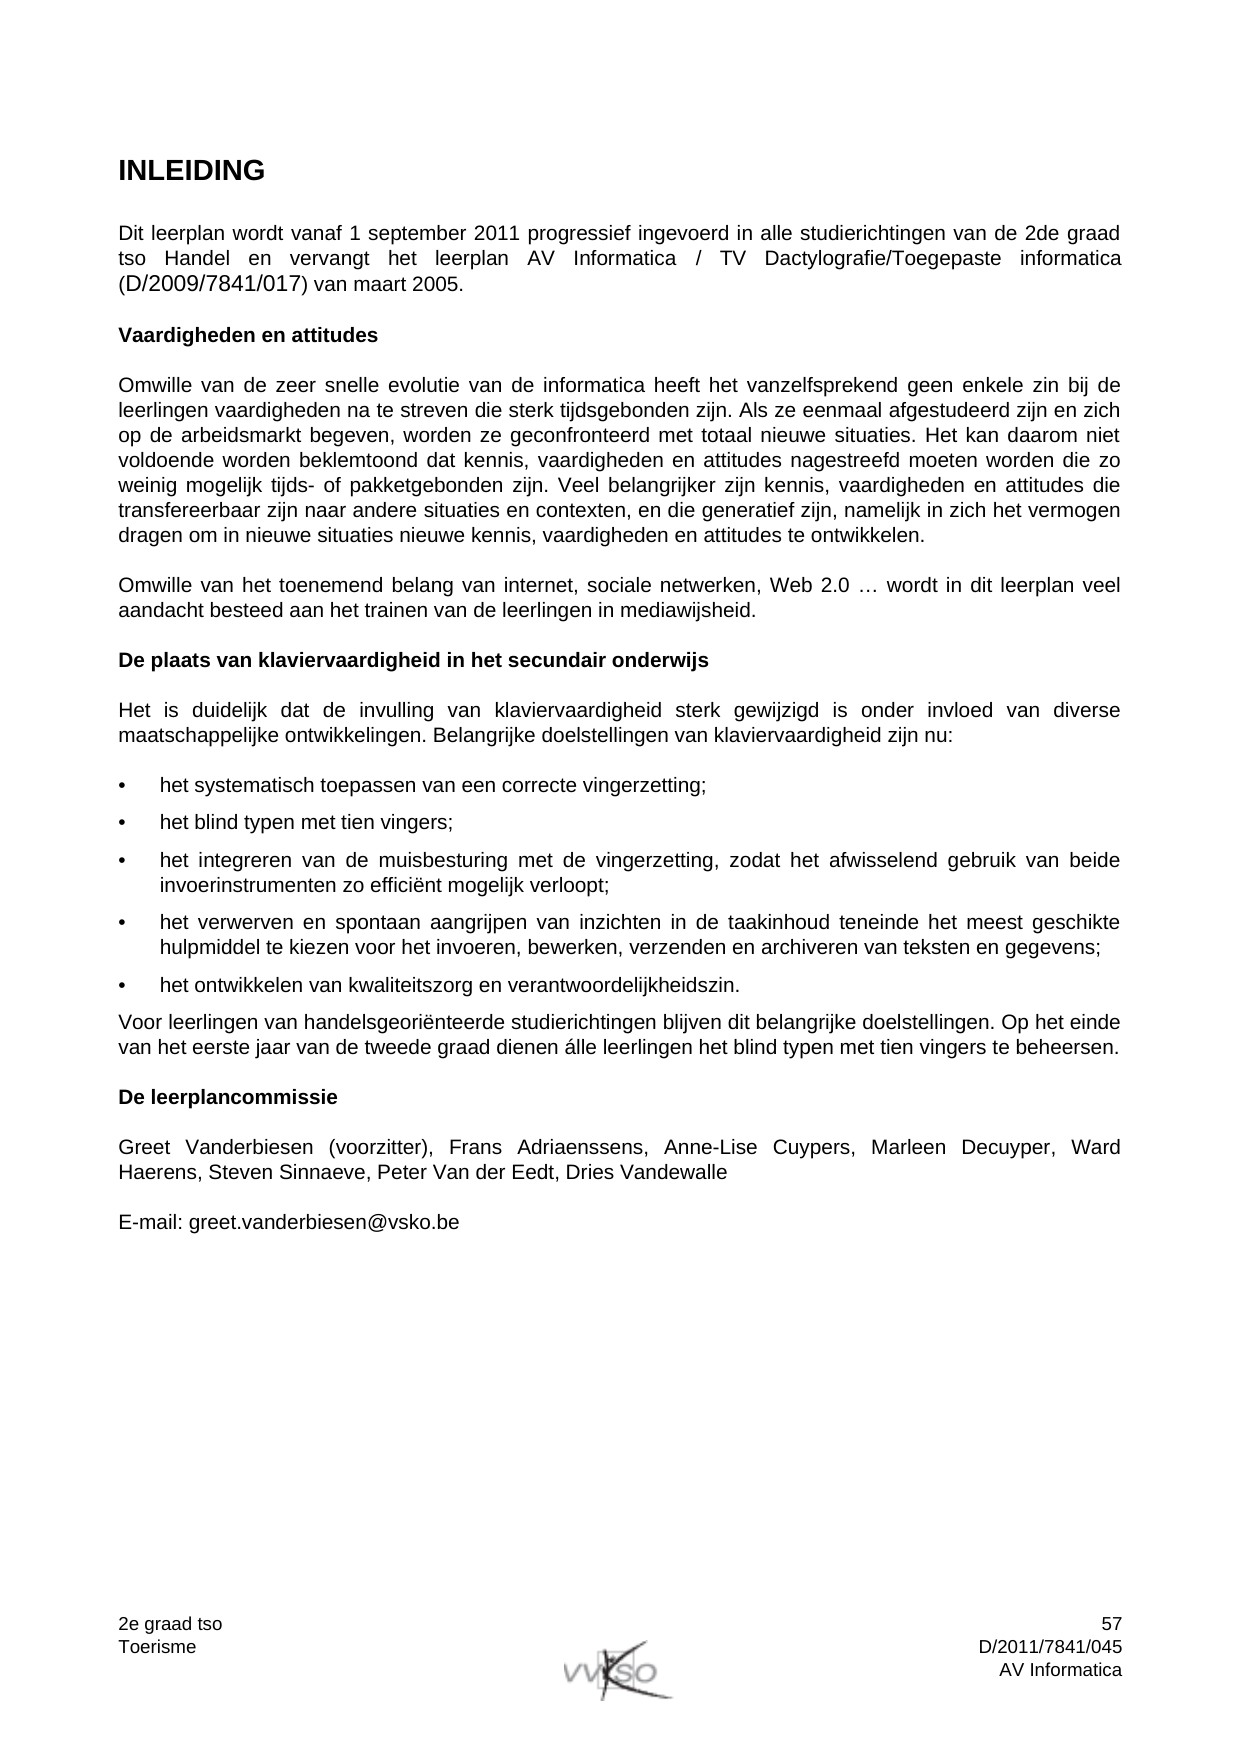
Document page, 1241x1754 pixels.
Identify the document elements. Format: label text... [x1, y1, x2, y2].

text Het is duidelijk dat de invulling van klaviervaardigheid sterk gewijzigd is onder invloed van diverse maatschappelijke ontwikkelingen. Belangrijke doelstellingen van klaviervaardigheid zijn nu: [118, 697, 1122, 747]
text Omwille van de zeer snelle evolutie van de informatica heeft het vanzelfsprekend geen enkele zin bij de leerlingen vaardigheden na te streven die sterk tijdsgebonden zijn. Als ze eenmaal afgestudeerd zijn en zich op de arbeidsmarkt begeven, worden ze geconfronteerd met totaal nieuwe situaties. Het kan daarom niet voldoende worden beklemtoond dat kennis, vaardigheden en attitudes nagestreefd moeten worden die zo weinig mogelijk tijds- of pakketgebonden zijn. Veel belangrijker zijn kennis, vaardigheden en attitudes die transfereerbaar zijn naar andere situaties en contexten, en die generatief zijn, namelijk in zich het vermogen dragen om in nieuwe situaties nieuwe kennis, vaardigheden en attitudes te ontwikkelen. [118, 372, 1122, 547]
text Voor leerlingen van handelsgeoriënteerde studierichtingen blijven dit belangrijke doelstellingen. Op het einde van het eerste jaar van de tweede graad dienen álle leerlingen het blind typen met tien vingers te beheersen. [118, 1009, 1122, 1059]
text het integreren van de muisbesturing met de vingerzetting, zodat het afwisselend gebruik van beide invoerinstrumenten zo efficiënt mogelijk verloopt; [118, 847, 1122, 897]
text E-mail: greet.vanderbiesen@vsko.be [118, 1209, 1122, 1234]
text INLEIDING [118, 153, 1122, 187]
picture [564, 1640, 676, 1701]
text Vaardigheden en attitudes [118, 322, 1122, 347]
text De plaats van klaviervaardigheid in het secundair onderwijs [118, 647, 1122, 672]
text het ontwikkelen van kwaliteitszorg en verantwoordelijkheidszin. [118, 972, 1122, 997]
text Greet Vanderbiesen (voorzitter), Frans Adriaenssens, Anne-Lise Cuypers, Marleen Decuyper, Ward Haerens, Steven Sinnaeve, Peter Van der Eedt, Dries Vandewalle [118, 1134, 1122, 1184]
text Dit leerplan wordt vanaf 1 september 2011 progressief ingevoerd in alle studierichtingen van de 2de graad tso Handel en vervangt het leerplan AV Informatica / TV Dactylografie/Toegepaste informatica (D/2009/7841/017) van maart 2005. [118, 220, 1122, 297]
text Omwille van het toenemend belang van internet, sociale netwerken, Web 2.0 … wordt in dit leerplan veel aandacht besteed aan het trainen van de leerlingen in mediawijsheid. [118, 572, 1122, 622]
text het verwerven en spontaan aangrijpen van inzichten in de taakinhoud teneinde het meest geschikte hulpmiddel te kiezen voor het invoeren, bewerken, verzenden en archiveren van teksten en gegevens; [118, 909, 1122, 959]
text het blind typen met tien vingers; [118, 809, 1122, 834]
text het systematisch toepassen van een correcte vingerzetting; [118, 772, 1122, 797]
text De leerplancommissie [118, 1084, 1122, 1109]
